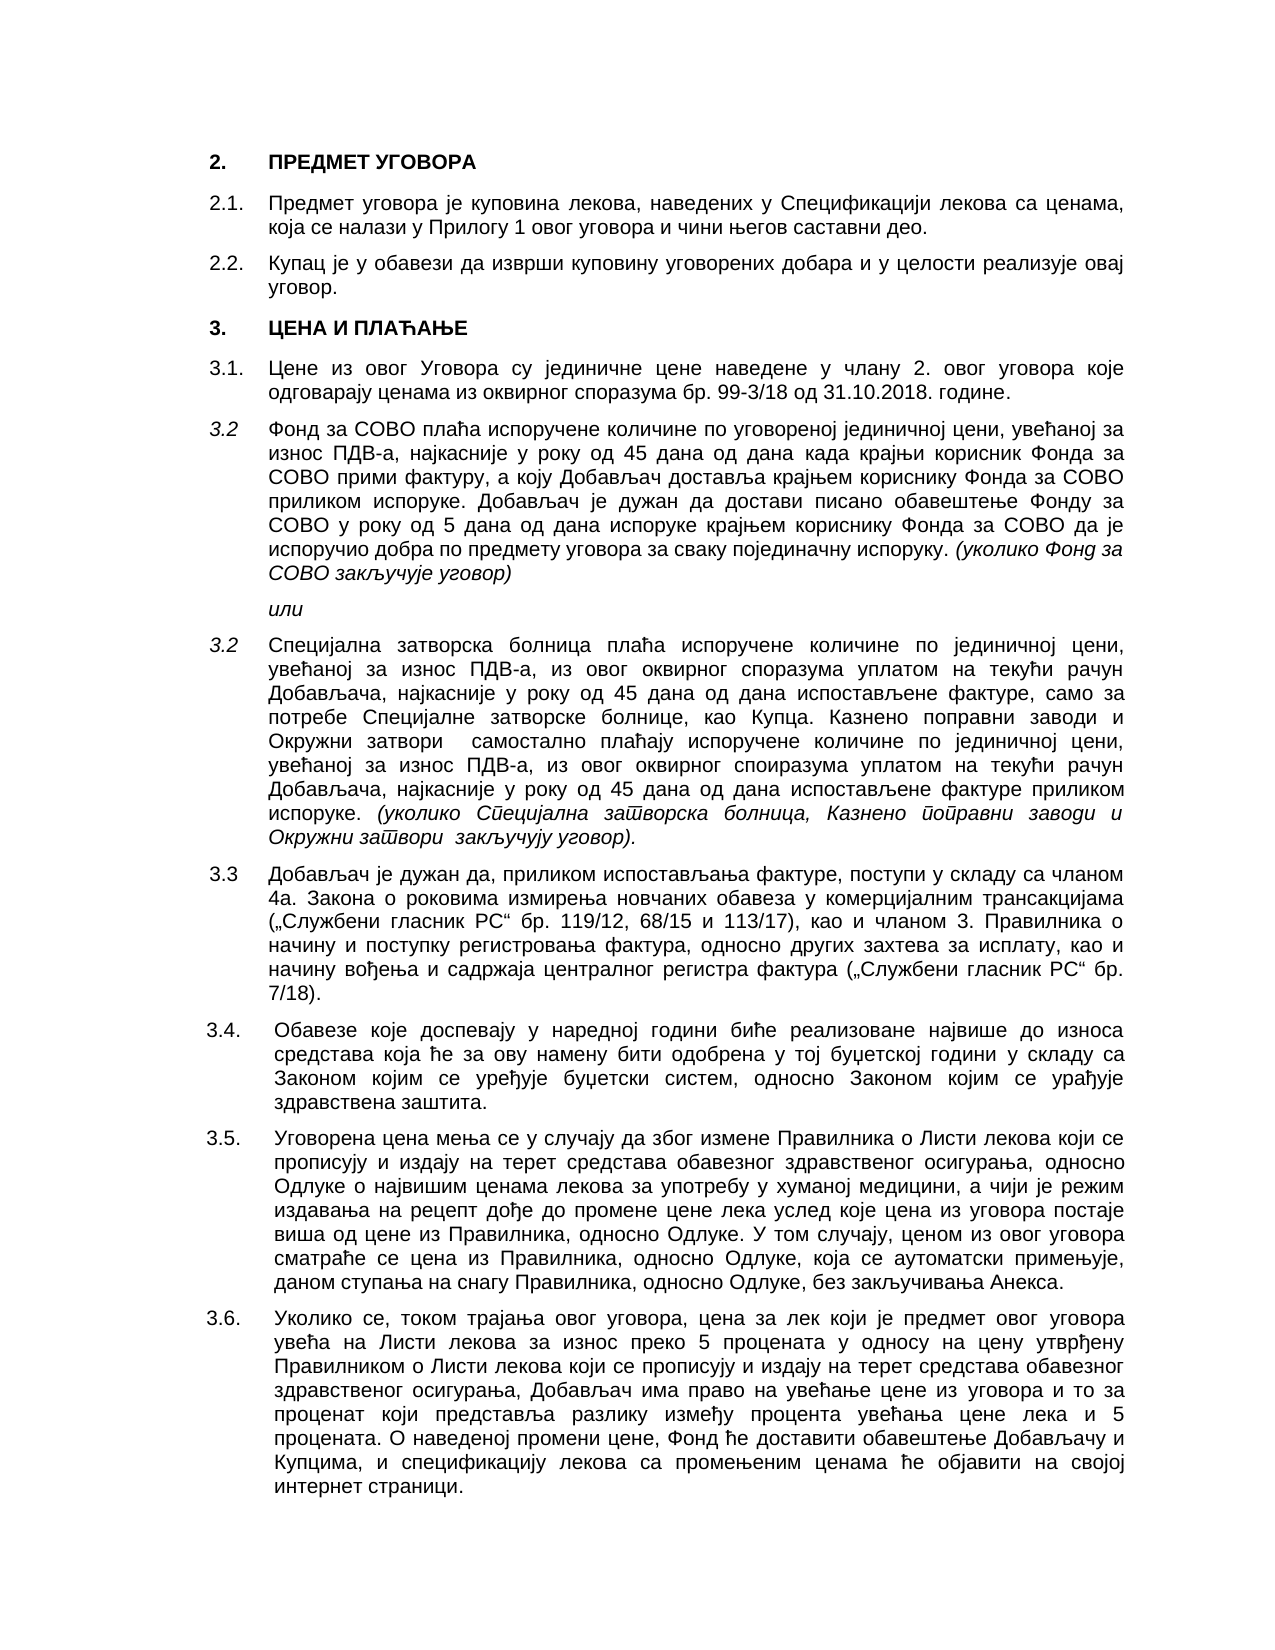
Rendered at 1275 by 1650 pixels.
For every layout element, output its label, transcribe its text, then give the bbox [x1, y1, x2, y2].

list Специјална затворска болница плаћа испоручене количине по јединичној цени, увећаној за износ ПДВ-а, из овог оквирног споразума уплатом на текући рачун Добављача, најкасније у року од 45 дана од дана испостављене фактуре, само за потребе Специјалне затворске болнице, као Купца. Казнено поправни заводи и Окружни затвори самостално плаћају испоручене количине по јединичној цени, увећаној за износ ПДВ-а, из овог оквирног споиразума уплатом на текући рачун Добављача, најкасније у року од 45 дана од дана испостављене фактуре приликом испоруке. (уколико Специјална затворска болница, Казнено поправни заводи и Окружни затвори закључују уговор). [209, 633, 1125, 849]
text или [268, 597, 1125, 621]
list Фонд за СОВО плаћа испоручене количине по уговореној јединичној цени, увећаној за износ ПДВ-а, најкасније у року од 45 дана од дана када крајњи корисник Фонда за СОВО прими фактуру, а коју Добављач доставља крајњем кориснику Фонда за СОВО приликом испоруке. Добављач је дужан да достави писано обавештење Фонду за СОВО у року од 5 дана од дана испоруке крајњем кориснику Фонда за СОВО да је испоручио добра по предмету уговора за сваку појединачну испоруку. (уколико Фонд за СОВО закључује уговор) [209, 417, 1125, 584]
list Уговорена цена мења се у случају да због измене Правилника о Листи лекова који се прописују и издају на терет средстава обавезног здравственог осигурања, односно Одлуке о највишим ценама лекова за употребу у хуманој медицини, а чији је режим издавања на рецепт дође до промене цене лека услед које цена из уговора постаје виша од цене из Правилника, односно Одлуке. У том случају, ценом из овог уговора сматраће се цена из Правилника, односно Одлуке, која се аутоматски примењује, даном ступања на снагу Правилника, односно Одлуке, без закључивања Анекса. [206, 1126, 1125, 1294]
list Предмет уговора је куповина лекова, наведених у Спецификацији лекова са ценама, која се налази у Прилогу 1 овог уговора и чини његов саставни део. [209, 191, 1125, 238]
list Купац је у обавези да изврши куповину уговорених добара и у целости реализује овај уговор. [209, 251, 1125, 299]
list Добављач је дужан да, приликом испостављања фактуре, поступи у складу са чланом 4а. Закона о роковима измирења новчаних обавеза у комерцијалним трансакцијама („Службени гласник РС“ бр. 119/12, 68/15 и 113/17), као и чланом 3. Правилника о начину и поступку регистровања фактура, односно других захтева за исплату, као и начину вођења и садржаја централног регистра фактура („Службени гласник РС“ бр. 7/18). [209, 861, 1125, 1005]
list ПРЕДМЕТ УГОВОРА [209, 150, 1125, 174]
list ЦЕНА И ПЛАЋАЊЕ [209, 316, 1125, 339]
list Oбавезе које доспевају у наредној години биће реализоване највише до износа средстава која ће за ову намену бити одобрена у тој буџетској години у складу са Законом којим се уређује буџетски систем, односно Законом којим се урађује здравствена заштита. [206, 1018, 1125, 1113]
list Цене из овог Уговора су јединичне цене наведене у члану 2. овог уговора које одговарају ценама из оквирног споразума бр. 99-3/18 од 31.10.2018. године. [209, 356, 1125, 404]
list Уколико се, током трајања овог уговора, цена за лек који је предмет овог уговора увећа на Листи лекова за износ преко 5 процената у односу на цену утврђену Правилником о Листи лекова који се прописују и издају на терет средстава обавезног здравственог осигурања, Добављач има право на увећање цене из уговора и то за проценат који представља разлику између процента увећања цене лека и 5 процената. О наведеној промени цене, Фонд ће доставити обавештење Добављачу и Купцима, и спецификацију лекова са промењеним ценама ће објавити на својој интернет страници. [206, 1306, 1125, 1498]
